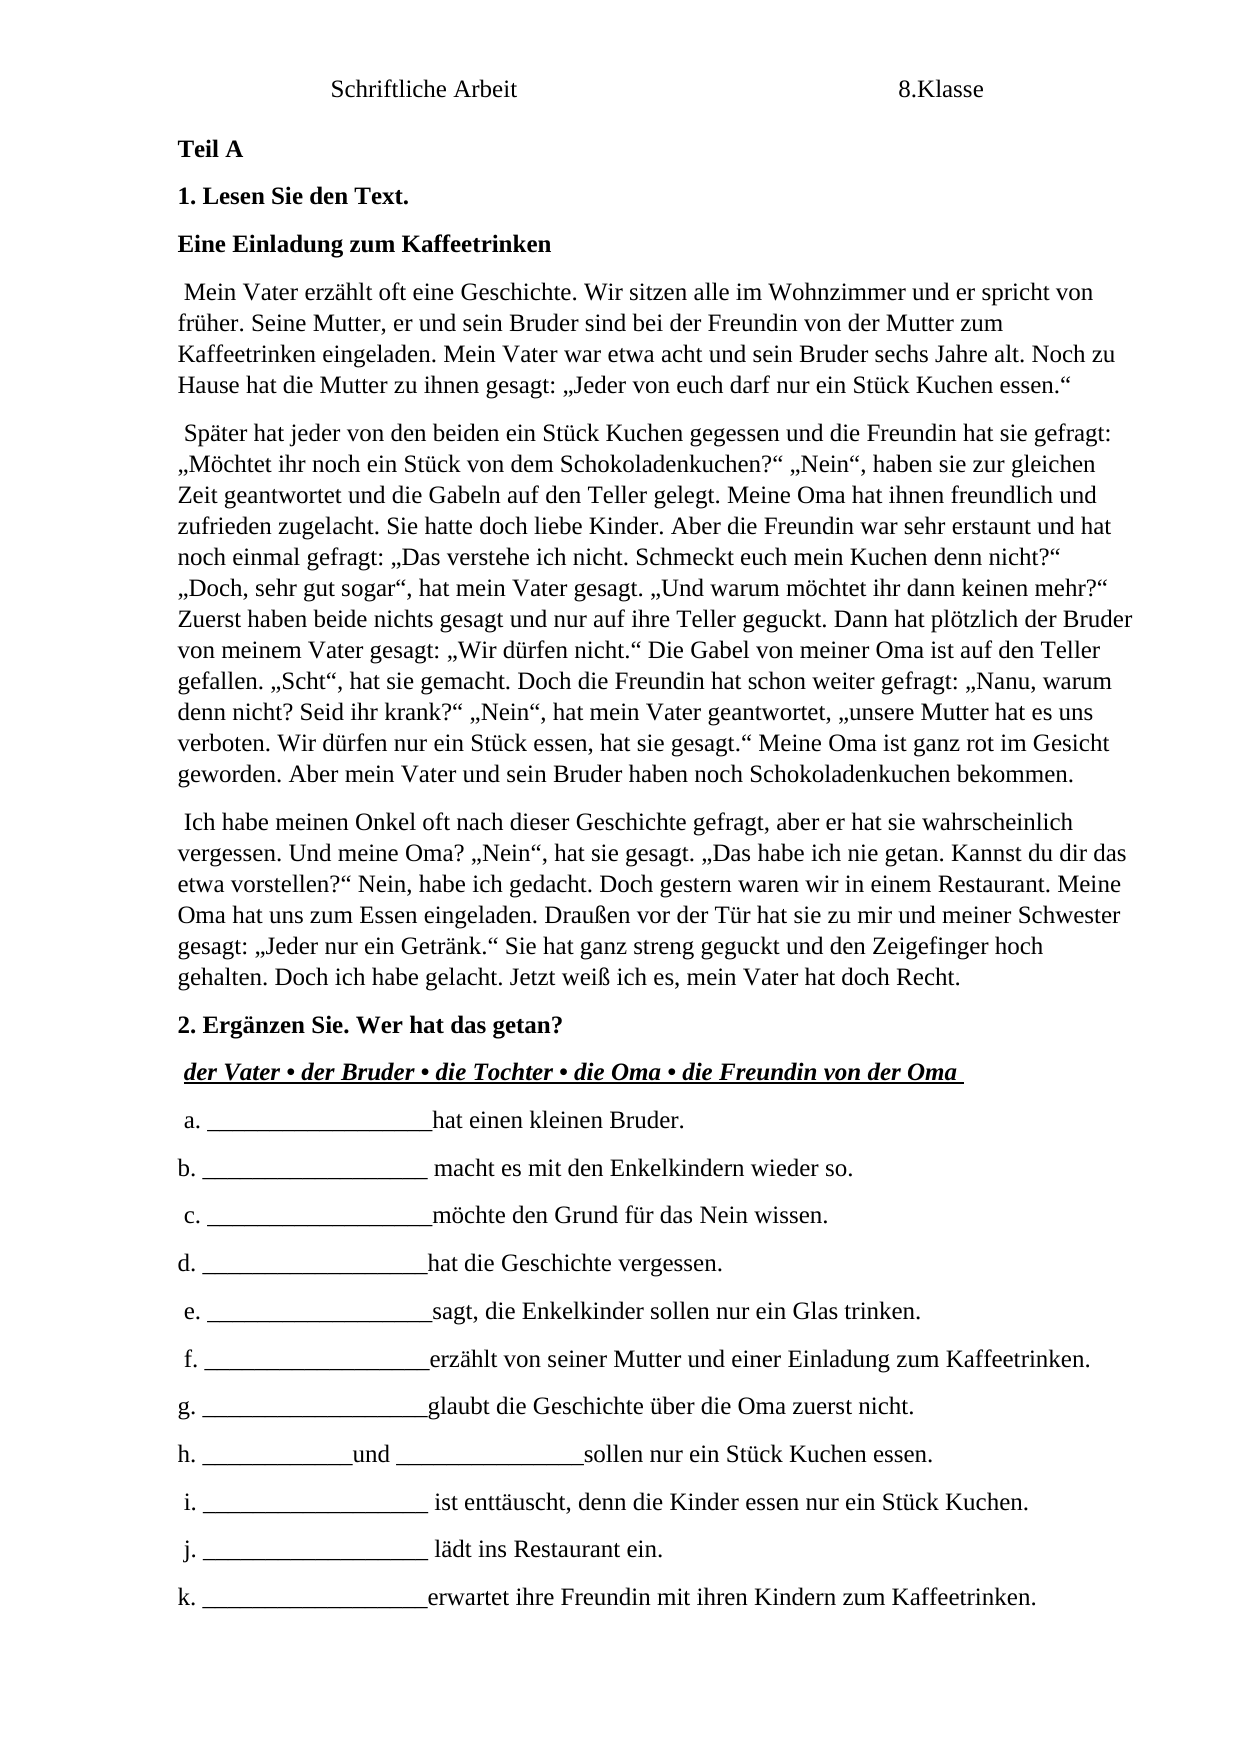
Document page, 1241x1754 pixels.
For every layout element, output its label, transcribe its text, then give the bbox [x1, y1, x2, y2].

text k. __________________erwartet ihre Freundin mit ihren Kindern zum Kaffeetrinken. [177, 1582, 1137, 1611]
text Später hat jeder von den beiden ein Stück Kuchen gegessen und die Freundin hat sie gefragt: „Möchtet ihr noch ein Stück von dem Schokoladenkuchen?“ „Nein“, haben sie zur gleichen Zeit geantwortet und die Gabeln auf den Teller gelegt. Meine Oma hat ihnen freundlich und zufrieden zugelacht. Sie hatte doch liebe Kinder. Aber die Freundin war sehr erstaunt und hat noch einmal gefragt: „Das verstehe ich nicht. Schmeckt euch mein Kuchen denn nicht?“ „Doch, sehr gut sogar“, hat mein Vater gesagt. „Und warum möchtet ihr dann keinen mehr?“ Zuerst haben beide nichts gesagt und nur auf ihre Teller geguckt. Dann hat plötzlich der Bruder von meinem Vater gesagt: „Wir dürfen nicht.“ Die Gabel von meiner Oma ist auf den Teller gefallen. „Scht“, hat sie gemacht. Doch die Freundin hat schon weiter gefragt: „Nanu, warum denn nicht? Seid ihr krank?“ „Nein“, hat mein Vater geantwortet, „unsere Mutter hat es uns verboten. Wir dürfen nur ein Stück essen, hat sie gesagt.“ Meine Oma ist ganz rot im Gesicht geworden. Aber mein Vater und sein Bruder haben noch Schokoladenkuchen bekommen. [177, 418, 1137, 788]
text j. __________________ lädt ins Restaurant ein. [177, 1534, 1137, 1563]
text c. __________________möchte den Grund für das Nein wissen. [177, 1201, 1137, 1229]
text i. __________________ ist enttäuscht, denn die Kinder essen nur ein Stück Kuchen. [177, 1487, 1137, 1516]
text 2. Ergänzen Sie. Wer hat das getan? [177, 1010, 1137, 1038]
text d. __________________hat die Geschichte vergessen. [177, 1248, 1137, 1277]
text Ich habe meinen Onkel oft nach dieser Geschichte gefragt, aber er hat sie wahrscheinlich vergessen. Und meine Oma? „Nein“, hat sie gesagt. „Das habe ich nie getan. Kannst du dir das etwa vorstellen?“ Nein, habe ich gedacht. Doch gestern waren wir in einem Restaurant. Meine Oma hat uns zum Essen eingeladen. Draußen vor der Tür hat sie zu mir und meiner Schwester gesagt: „Jeder nur ein Getränk.“ Sie hat ganz streng geguckt und den Zeigefinger hoch gehalten. Doch ich habe gelacht. Jetzt weiß ich es, mein Vater hat doch Recht. [177, 807, 1137, 991]
text b. __________________ macht es mit den Enkelkindern wieder so. [177, 1153, 1137, 1182]
text 1. Lesen Sie den Text. [177, 181, 1137, 210]
text Mein Vater erzählt oft eine Geschichte. Wir sitzen alle im Wohnzimmer und er spricht von früher. Seine Mutter, er und sein Bruder sind bei der Freundin von der Mutter zum Kaffeetrinken eingeladen. Mein Vater war etwa acht und sein Bruder sechs Jahre alt. Noch zu Hause hat die Mutter zu ihnen gesagt: „Jeder von euch darf nur ein Stück Kuchen essen.“ [177, 277, 1137, 399]
text e. __________________sagt, die Enkelkinder sollen nur ein Glas trinken. [177, 1296, 1137, 1325]
text Eine Einladung zum Kaffeetrinken [177, 229, 1137, 258]
text der Vater • der Bruder • die Tochter • die Oma • die Freundin von der Oma [177, 1057, 1137, 1086]
text f. __________________erzählt von seiner Mutter und einer Einladung zum Kaffeetrinken. [177, 1344, 1137, 1372]
text a. __________________hat einen kleinen Bruder. [177, 1105, 1137, 1134]
text Schriftliche Arbeit 8.Klasse [177, 74, 1137, 103]
text g. __________________glaubt die Geschichte über die Oma zuerst nicht. [177, 1391, 1137, 1420]
text h. ____________und _______________sollen nur ein Stück Kuchen essen. [177, 1439, 1137, 1468]
text Teil A [177, 134, 1137, 162]
